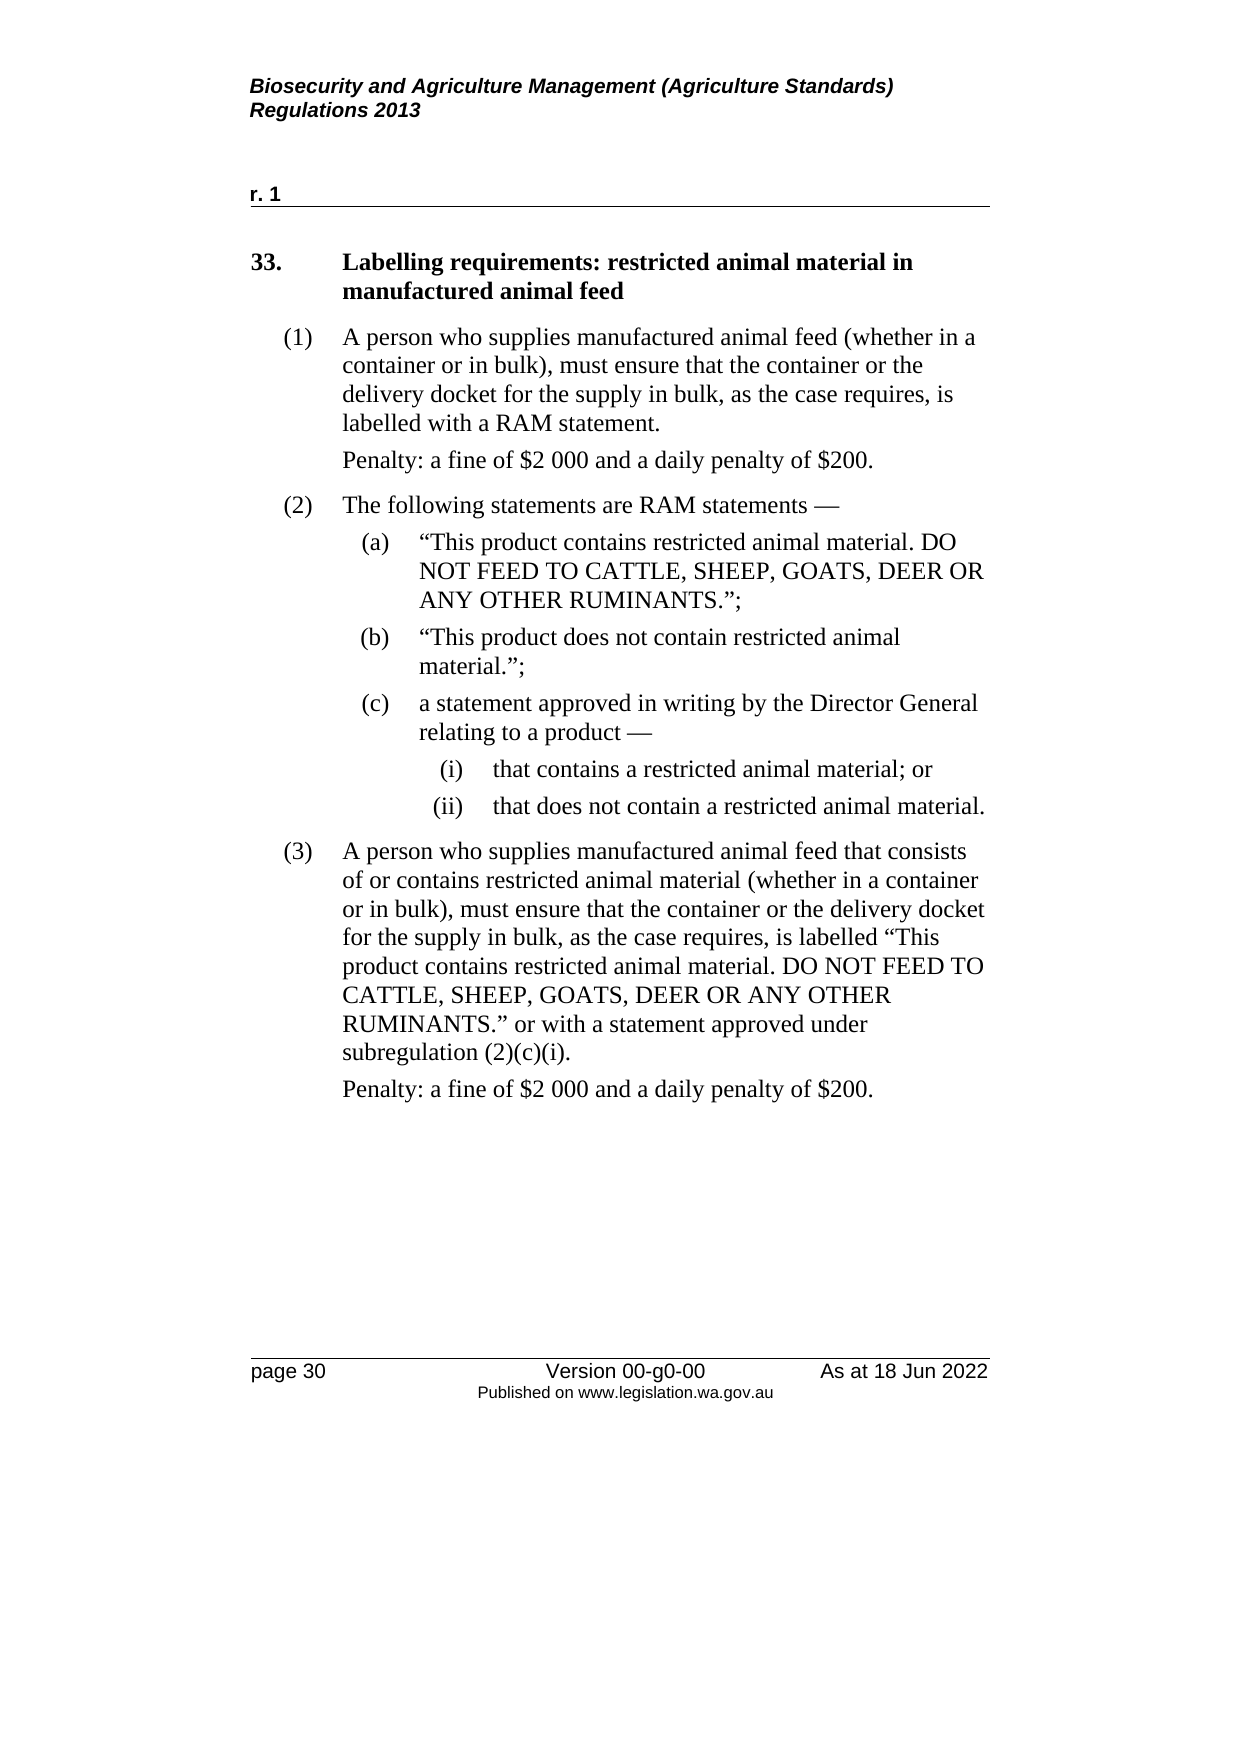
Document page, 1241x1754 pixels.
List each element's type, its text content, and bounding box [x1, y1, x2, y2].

text (3) A person who supplies manufactured animal feed that consists of or contains restricted animal material (whether in a container or in bulk), must ensure that the container or the delivery docket for the supply in bulk, as the case requires, is labelled “This product contains restricted animal material. DO NOT FEED TO CATTLE, SHEEP, GOATS, DEER OR ANY OTHER RUMINANTS.” or with a statement approved under subregulation (2)(c)(i). [251, 836, 990, 1066]
text (c) a statement approved in writing by the Director General relating to a product — [251, 688, 990, 745]
text Penalty: a fine of $2 000 and a daily penalty of $200. [251, 445, 990, 474]
text (b) “This product does not contain restricted animal material.”; [251, 622, 990, 679]
subtitle 33. Labelling requirements: restricted animal material in manufactured animal feed [251, 247, 990, 305]
text Penalty: a fine of $2 000 and a daily penalty of $200. [251, 1074, 990, 1103]
text (a) “This product contains restricted animal material. DO NOT FEED TO CATTLE, SHEEP, GOATS, DEER OR ANY OTHER RUMINANTS.”; [251, 527, 990, 614]
text (1) A person who supplies manufactured animal feed (whether in a container or in bulk), must ensure that the container or the delivery docket for the supply in bulk, as the case requires, is labelled with a RAM statement. [251, 322, 990, 437]
text (2) The following statements are RAM statements — [251, 490, 990, 519]
text (ii) that does not contain a restricted animal material. [251, 791, 990, 819]
text (i) that contains a restricted animal material; or [251, 754, 990, 782]
